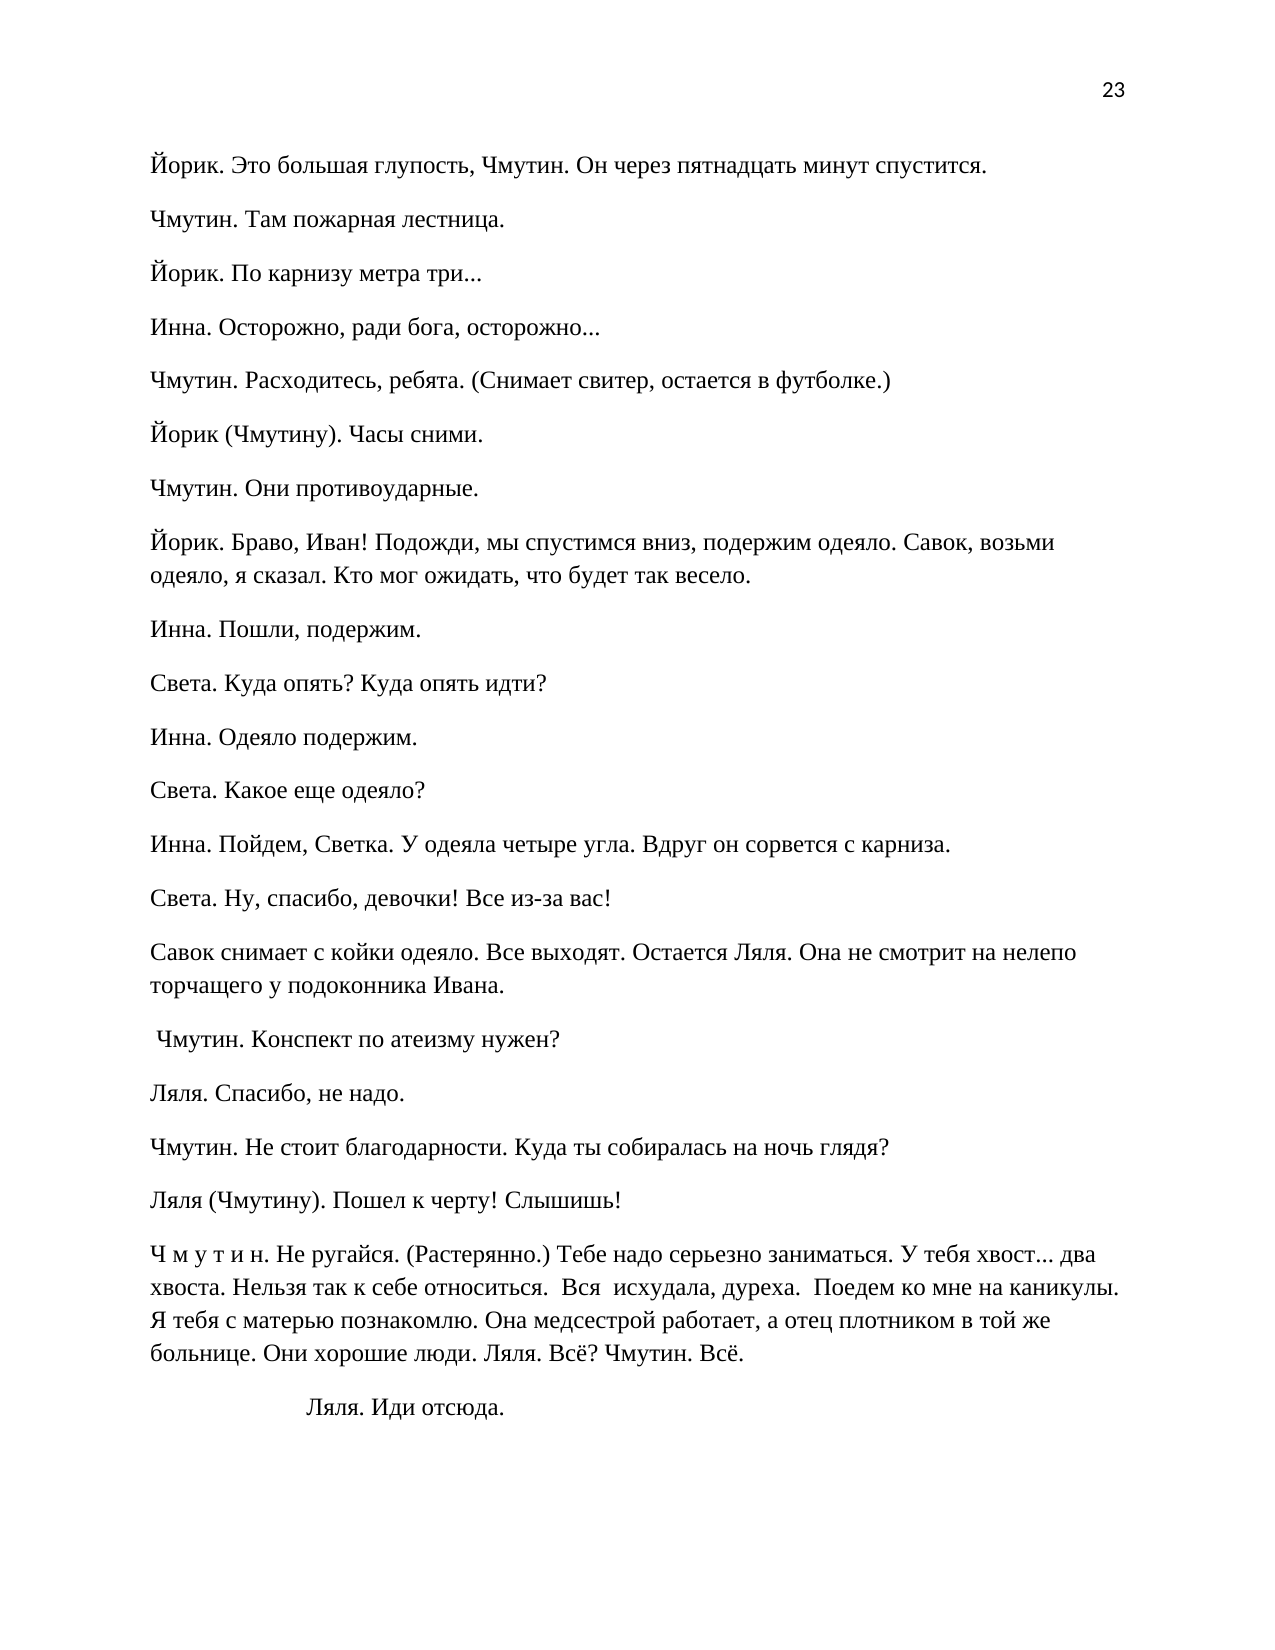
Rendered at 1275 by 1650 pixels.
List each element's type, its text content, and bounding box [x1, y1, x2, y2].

text Чмутин. Не стоит благодарности. Куда ты собиралась на ночь глядя? [150, 1132, 1125, 1160]
text Ляля (Чмутину). Пошел к черту! Слышишь! [150, 1185, 1125, 1214]
text Чмутин. Конспект по атеизму нужен? [150, 1024, 1125, 1053]
text Инна. Пошли, подержим. [150, 614, 1125, 643]
text Инна. Одеяло подержим. [150, 722, 1125, 750]
text Йорик. Браво, Иван! Подожди, мы спустимся вниз, подержим одеяло. Савок, возьми одеяло, я сказал. Кто мог ожидать, что будет так весело. [150, 527, 1125, 589]
text Чмутин. Они противоударные. [150, 473, 1125, 502]
text Света. Какое еще одеяло? [150, 775, 1125, 804]
text Света. Ну, спасибо, девочки! Все из-за вас! [150, 883, 1125, 912]
text Йорик. Это большая глупость, Чмутин. Он через пятнадцать минут спустится. [150, 150, 1125, 179]
text Инна. Осторожно, ради бога, осторожно... [150, 312, 1125, 340]
text Чмутин. Расходитесь, ребята. (Снимает свитер, остается в футболке.) [150, 365, 1125, 394]
text Ч м у т и н. Не ругайся. (Растерянно.) Тебе надо серьезно заниматься. У тебя хвост... два хвоста. Нельзя так к себе относиться. Вся исхудала, дуреха. Поедем ко мне на каникулы. Я тебя с матерью познакомлю. Она медсестрой работает, а отец плотником в той же больнице. Они хорошие люди. Ляля. Всё? Чмутин. Всё. [150, 1239, 1125, 1367]
text Савок снимает с койки одеяло. Все выходят. Остается Ляля. Она не смотрит на нелепо торчащего у подоконника Ивана. [150, 937, 1125, 999]
text Света. Куда опять? Куда опять идти? [150, 668, 1125, 696]
text Йорик. По карнизу метра три... [150, 258, 1125, 286]
text Ляля. Спасибо, не надо. [150, 1078, 1125, 1106]
text Инна. Пойдем, Светка. У одеяла четыре угла. Вдруг он сорвется с карниза. [150, 829, 1125, 858]
text Чмутин. Там пожарная лестница. [150, 204, 1125, 233]
text Ляля. Иди отсюда. [150, 1392, 1125, 1421]
text Йорик (Чмутину). Часы сними. [150, 419, 1125, 448]
